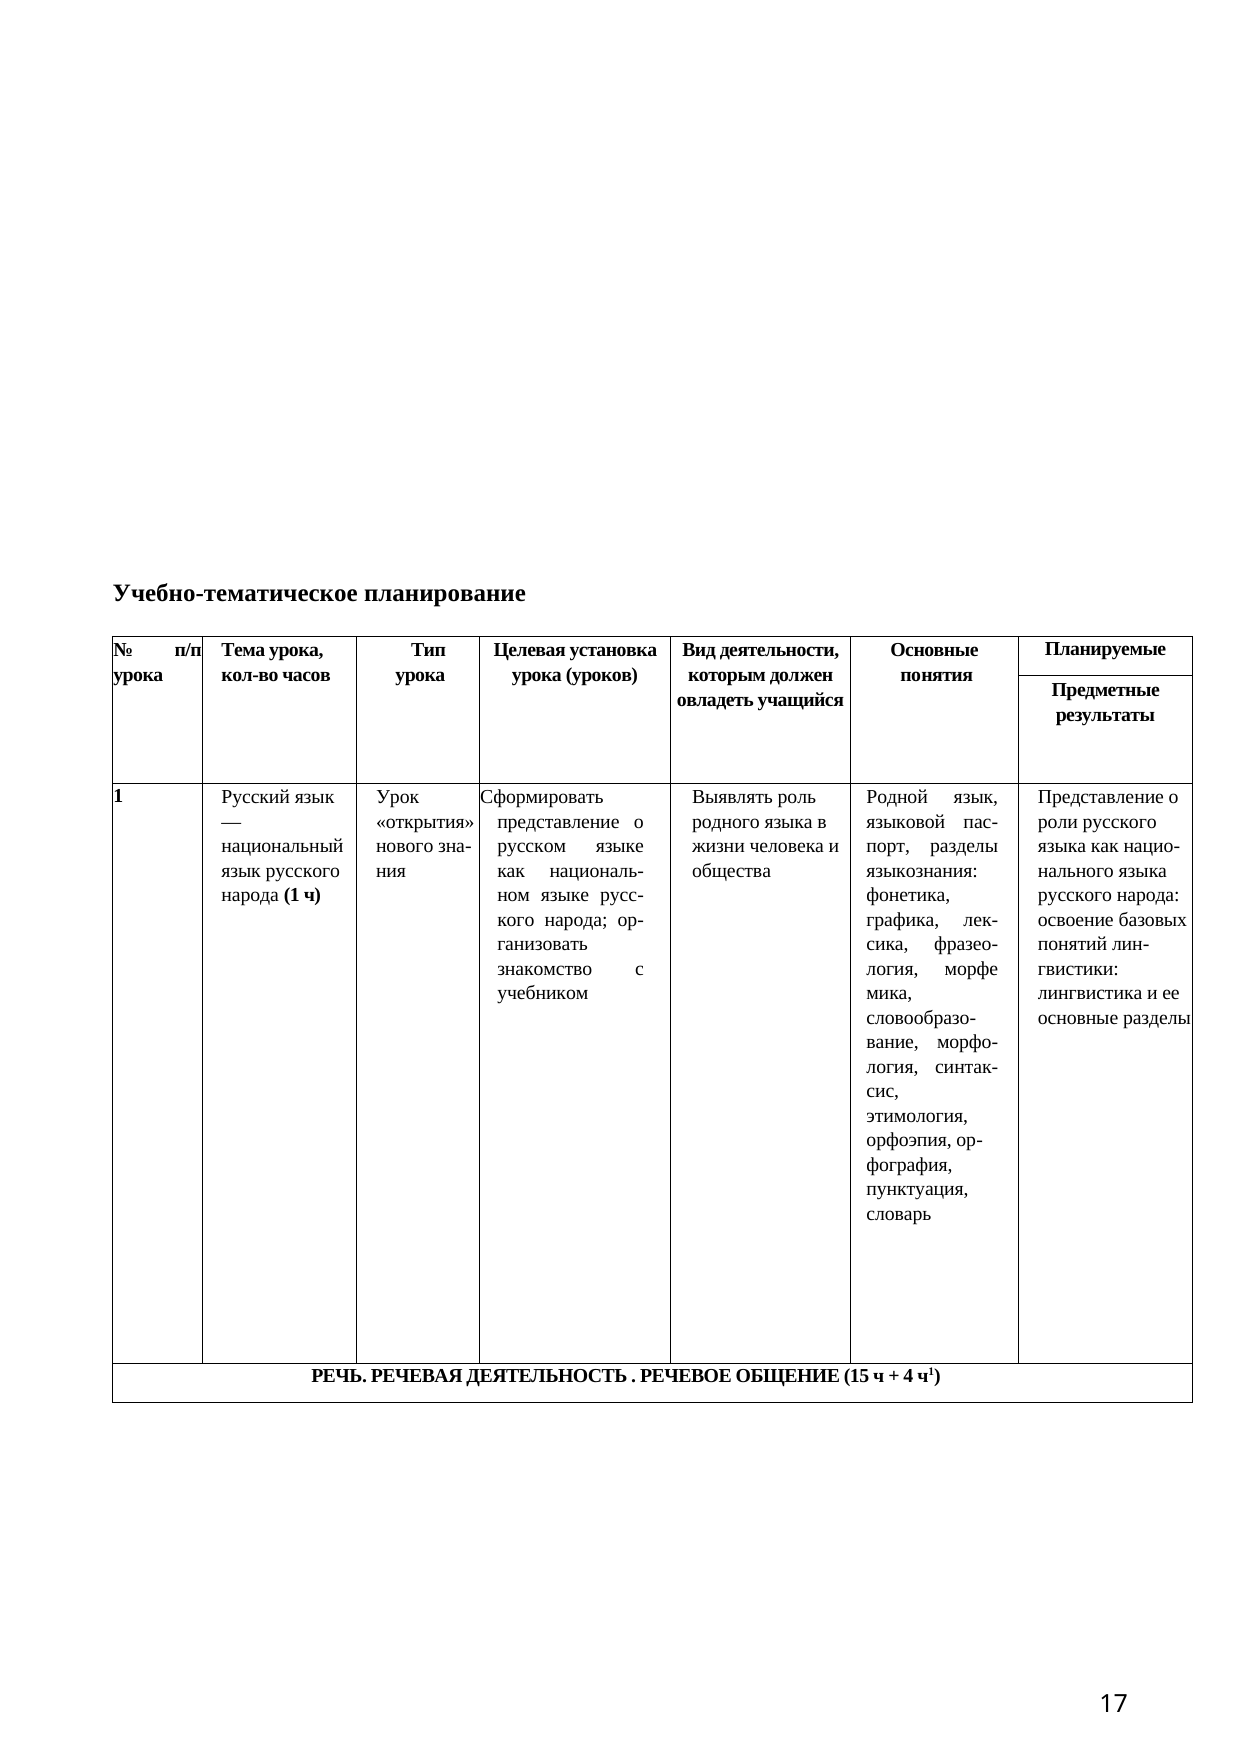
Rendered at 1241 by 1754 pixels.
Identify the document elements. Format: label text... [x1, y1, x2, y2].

table_header Целевая установка урока (уроков) [480, 637, 670, 783]
table_cell Родной язык, языковой паспорт, разделы языкознания: фонетика, графика, лексика, фразеология, морфе мика, словообразование, морфология, синтаксис, этимология, орфоэпия, орфография, пунктуация, словарь [851, 784, 1018, 1363]
table_cell Сформировать представление о русском языке как национальном языке русского народа; организовать знакомство с учебником [480, 784, 670, 1363]
table_cell РЕЧЬ. РЕЧЕВАЯ ДЕЯТЕЛЬНОСТЬ . РЕЧЕВОЕ ОБЩЕНИЕ (15 ч + 4 ч1) [113, 1364, 1192, 1402]
text Учебно-тематическое планирование [112, 578, 1128, 607]
table_cell 1 [113, 784, 202, 1363]
table_cell Выявлять роль родного языка в жизни человека и общества [671, 784, 850, 1363]
table_cell Русский язык — национальный язык русского народа (1 ч) [203, 784, 356, 1363]
table_cell Урок «открытия» нового знания [357, 784, 479, 1363]
table_header Тип урока [357, 637, 479, 783]
table_header Вид деятельности, которым должен овладеть учащийся [671, 637, 850, 783]
table_header Основные понятия [851, 637, 1018, 783]
table_cell Предметные результаты [1019, 676, 1192, 783]
table_header № п/п урока [113, 637, 202, 783]
table_header Тема урока, кол-во часов [203, 637, 356, 783]
table_cell Представление о роли русского языка как национального языка русского народа: освоение базовых понятий лингвистики: лингвистика и ее основные разделы [1019, 784, 1192, 1363]
table_header Планируемые [1019, 637, 1192, 675]
